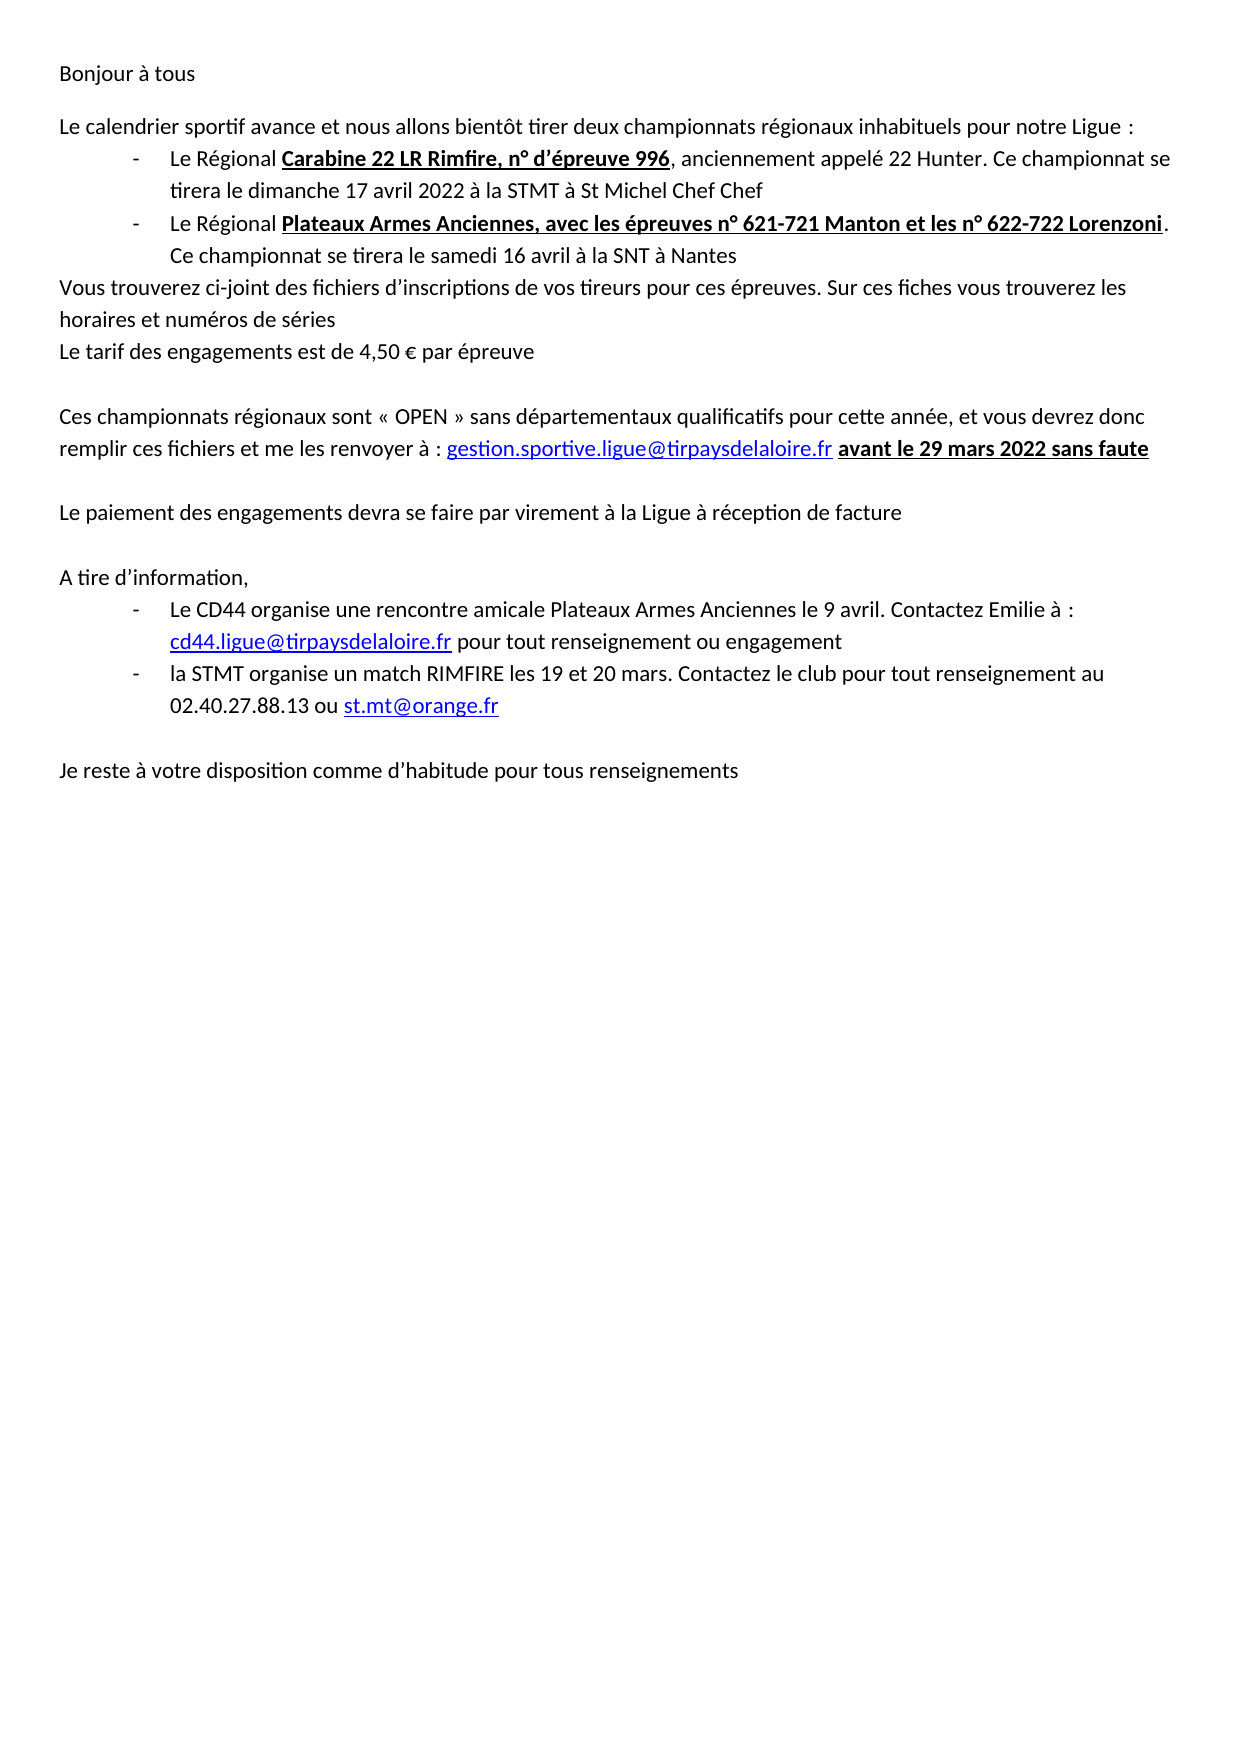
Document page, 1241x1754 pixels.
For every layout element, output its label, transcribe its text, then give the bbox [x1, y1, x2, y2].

list Le Régional Plateaux Armes Anciennes, avec les épreuves n° 621-721 Manton et les n° 622-722 Lorenzoni. Ce championnat se tirera le samedi 16 avril à la SNT à Nantes [132, 209, 1181, 269]
text Le calendrier sportif avance et nous allons bientôt tirer deux championnats régionaux inhabituels pour notre Ligue : [59, 112, 1181, 140]
text Le paiement des engagements devra se faire par virement à la Ligue à réception de facture [59, 498, 1181, 526]
text Ces championnats régionaux sont « OPEN » sans départementaux qualificatifs pour cette année, et vous devrez donc remplir ces fichiers et me les renvoyer à : gestion.sportive.ligue@tirpaysdelaloire.fr avant le 29 mars 2022 sans faute [59, 402, 1181, 462]
text Je reste à votre disposition comme d’habitude pour tous renseignements [59, 756, 1181, 784]
text A tire d’information, [59, 563, 1181, 591]
text Vous trouverez ci-joint des fichiers d’inscriptions de vos tireurs pour ces épreuves. Sur ces fiches vous trouverez les horaires et numéros de séries [59, 273, 1181, 333]
list Le CD44 organise une rencontre amicale Plateaux Armes Anciennes le 9 avril. Contactez Emilie à : cd44.ligue@tirpaysdelaloire.fr pour tout renseignement ou engagement [132, 595, 1181, 655]
list la STMT organise un match RIMFIRE les 19 et 20 mars. Contactez le club pour tout renseignement au 02.40.27.88.13 ou st.mt@orange.fr [132, 659, 1181, 719]
text Le tarif des engagements est de 4,50 € par épreuve [59, 337, 1181, 365]
text Bonjour à tous [59, 59, 1181, 87]
list Le Régional Carabine 22 LR Rimfire, n° d’épreuve 996, anciennement appelé 22 Hunter. Ce championnat se tirera le dimanche 17 avril 2022 à la STMT à St Michel Chef Chef [132, 144, 1181, 204]
